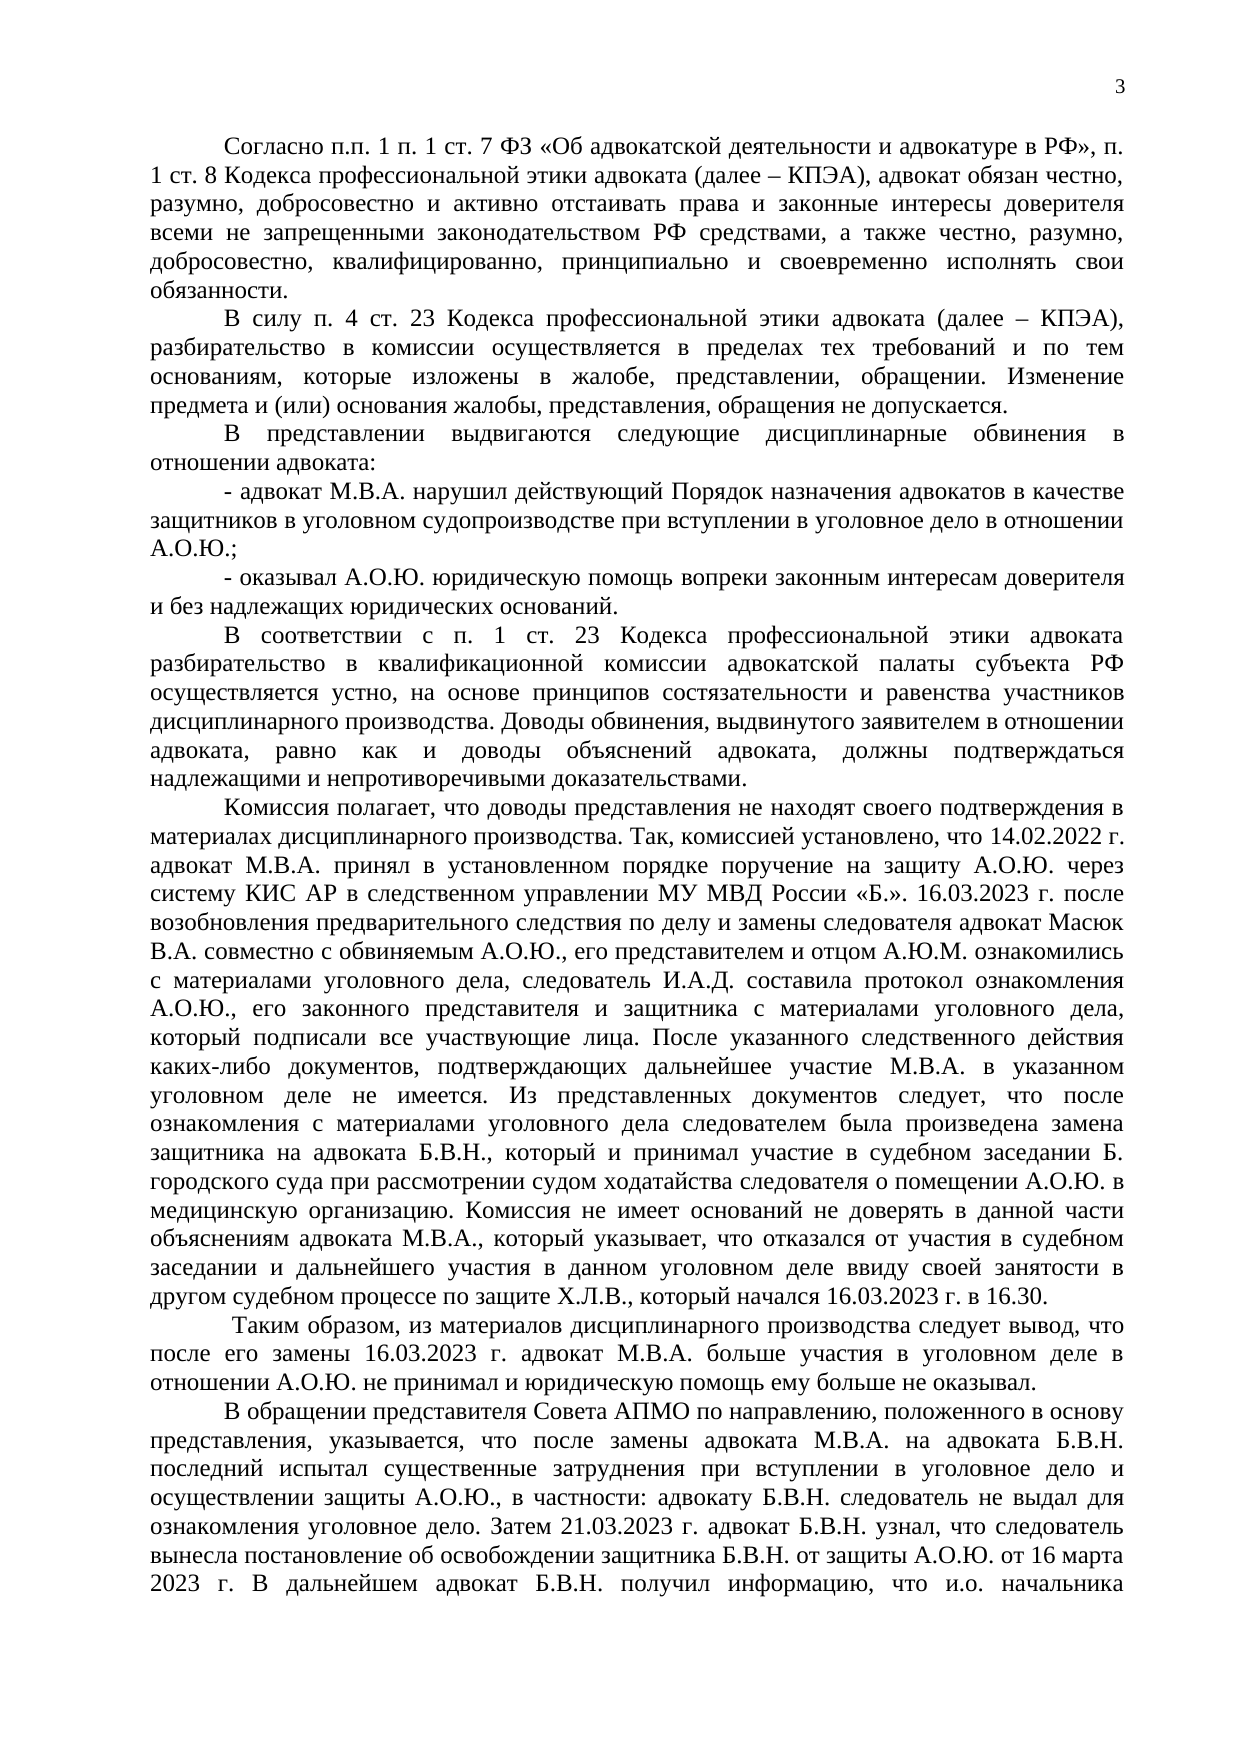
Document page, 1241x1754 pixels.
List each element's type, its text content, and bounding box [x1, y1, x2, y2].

text - оказывал А.О.Ю. юридическую помощь вопреки законным интересам доверителя и без надлежащих юридических оснований. [150, 562, 1125, 620]
text В соответствии с п. 1 ст. 23 Кодекса профессиональной этики адвоката разбирательство в квалификационной комиссии адвокатской палаты субъекта РФ осуществляется устно, на основе принципов состязательности и равенства участников дисциплинарного производства. Доводы обвинения, выдвинутого заявителем в отношении адвоката, равно как и доводы объяснений адвоката, должны подтверждаться надлежащими и непротиворечивыми доказательствами. [150, 620, 1125, 792]
text Комиссия полагает, что доводы представления не находят своего подтверждения в материалах дисциплинарного производства. Так, комиссией установлено, что 14.02.2022 г. адвокат М.В.А. принял в установленном порядке поручение на защиту А.О.Ю. через систему КИС АР в следственном управлении МУ МВД России «Б.». 16.03.2023 г. после возобновления предварительного следствия по делу и замены следователя адвокат Масюк В.А. совместно с обвиняемым А.О.Ю., его представителем и отцом А.Ю.М. ознакомились с материалами уголовного дела, следователь И.А.Д. составила протокол ознакомления А.О.Ю., его законного представителя и защитника с материалами уголовного дела, который подписали все участвующие лица. После указанного следственного действия каких-либо документов, подтверждающих дальнейшее участие М.В.А. в указанном уголовном деле не имеется. Из представленных документов следует, что после ознакомления с материалами уголовного дела следователем была произведена замена защитника на адвоката Б.В.Н., который и принимал участие в судебном заседании Б. городского суда при рассмотрении судом ходатайства следователя о помещении А.О.Ю. в медицинскую организацию. Комиссия не имеет оснований не доверять в данной части объяснениям адвоката М.В.А., который указывает, что отказался от участия в судебном заседании и дальнейшего участия в данном уголовном деле ввиду своей занятости в другом судебном процессе по защите Х.Л.B., который начался 16.03.2023 г. в 16.30. [150, 792, 1125, 1310]
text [150, 1396, 1125, 1597]
text Таким образом, из материалов дисциплинарного производства следует вывод, что после его замены 16.03.2023 г. адвокат М.В.А. больше участия в уголовном деле в отношении А.О.Ю. не принимал и юридическую помощь ему больше не оказывал. [150, 1310, 1125, 1396]
text Согласно п.п. 1 п. 1 ст. 7 ФЗ «Об адвокатской деятельности и адвокатуре в РФ», п. 1 ст. 8 Кодекса профессиональной этики адвоката (далее – КПЭА), адвокат обязан честно, разумно, добросовестно и активно отстаивать права и законные интересы доверителя всеми не запрещенными законодательством РФ средствами, а также честно, разумно, добросовестно, квалифицированно, принципиально и своевременно исполнять свои обязанности. [150, 131, 1125, 303]
text В силу п. 4 ст. 23 Кодекса профессиональной этики адвоката (далее – КПЭА), разбирательство в комиссии осуществляется в пределах тех требований и по тем основаниям, которые изложены в жалобе, представлении, обращении. Изменение предмета и (или) основания жалобы, представления, обращения не допускается. [150, 303, 1125, 418]
text - адвокат М.В.А. нарушил действующий Порядок назначения адвокатов в качестве защитников в уголовном судопроизводстве при вступлении в уголовное дело в отношении А.О.Ю.; [150, 476, 1125, 562]
text В представлении выдвигаются следующие дисциплинарные обвинения в отношении адвоката: [150, 418, 1125, 476]
